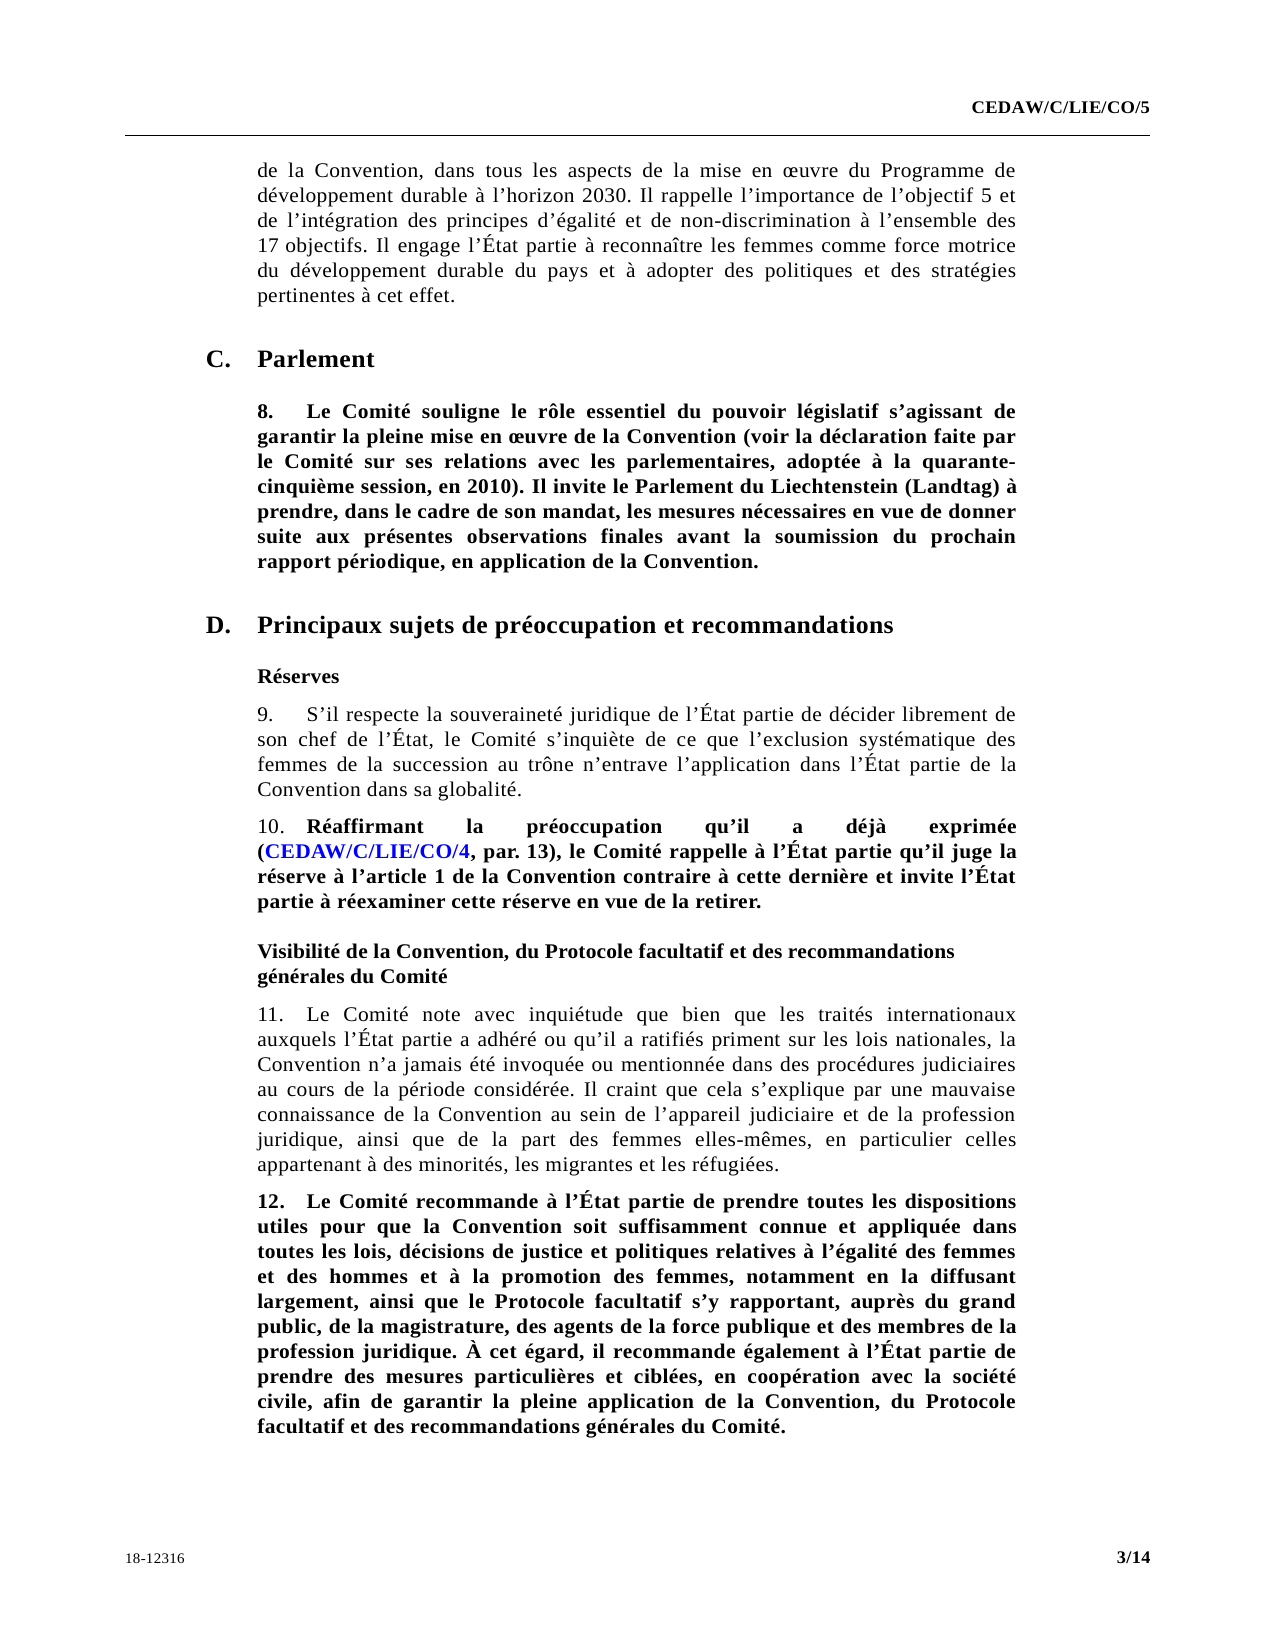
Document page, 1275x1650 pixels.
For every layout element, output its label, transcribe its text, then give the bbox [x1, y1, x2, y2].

list Le Comité note avec inquiétude que bien que les traités internationaux auxquels l’État partie a adhéré ou qu’il a ratifiés priment sur les lois nationales, la Convention n’a jamais été invoquée ou mentionnée dans des procédures judiciaires au cours de la période considérée. Il craint que cela s’explique par une mauvaise connaissance de la Convention au sein de l’appareil judiciaire et de la profession juridique, ainsi que de la part des femmes elles-mêmes, en particulier celles appartenant à des minorités, les migrantes et les réfugiées. [257, 1001, 1018, 1176]
text C. Parlement [125, 345, 1019, 373]
text D. Principaux sujets de préoccupation et recommandations [125, 611, 1019, 639]
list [257, 157, 1018, 307]
list Le Comité souligne le rôle essentiel du pouvoir législatif s’agissant de garantir la pleine mise en œuvre de la Convention (voir la déclaration faite par le Comité sur ses relations avec les parlementaires, adoptée à la quarante-cinquième session, en 2010). Il invite le Parlement du Liechtenstein (Landtag) à prendre, dans le cadre de son mandat, les mesures nécessaires en vue de donner suite aux présentes observations finales avant la soumission du prochain rapport périodique, en application de la Convention. [257, 398, 1018, 573]
list S’il respecte la souveraineté juridique de l’État partie de décider librement de son chef de l’État, le Comité s’inquiète de ce que l’exclusion systématique des femmes de la succession au trône n’entrave l’application dans l’État partie de la Convention dans sa globalité. [257, 701, 1018, 801]
text Visibilité de la Convention, du Protocole facultatif et des recommandations générales du Comité [125, 939, 1019, 989]
text Réserves [125, 664, 1019, 689]
list Réaffirmant la préoccupation qu’il a déjà exprimée (CEDAW/C/LIE/CO/4, par. 13), le Comité rappelle à l’État partie qu’il juge la réserve à l’article 1 de la Convention contraire à cette dernière et invite l’État partie à réexaminer cette réserve en vue de la retirer. [257, 814, 1018, 914]
list Le Comité recommande à l’État partie de prendre toutes les dispositions utiles pour que la Convention soit suffisamment connue et appliquée dans toutes les lois, décisions de justice et politiques relatives à l’égalité des femmes et des hommes et à la promotion des femmes, notamment en la diffusant largement, ainsi que le Protocole facultatif s’y rapportant, auprès du grand public, de la magistrature, des agents de la force publique et des membres de la profession juridique. À cet égard, il recommande également à l’État partie de prendre des mesures particulières et ciblées, en coopération avec la société civile, afin de garantir la pleine application de la Convention, du Protocole facultatif et des recommandations générales du Comité. [257, 1189, 1018, 1439]
